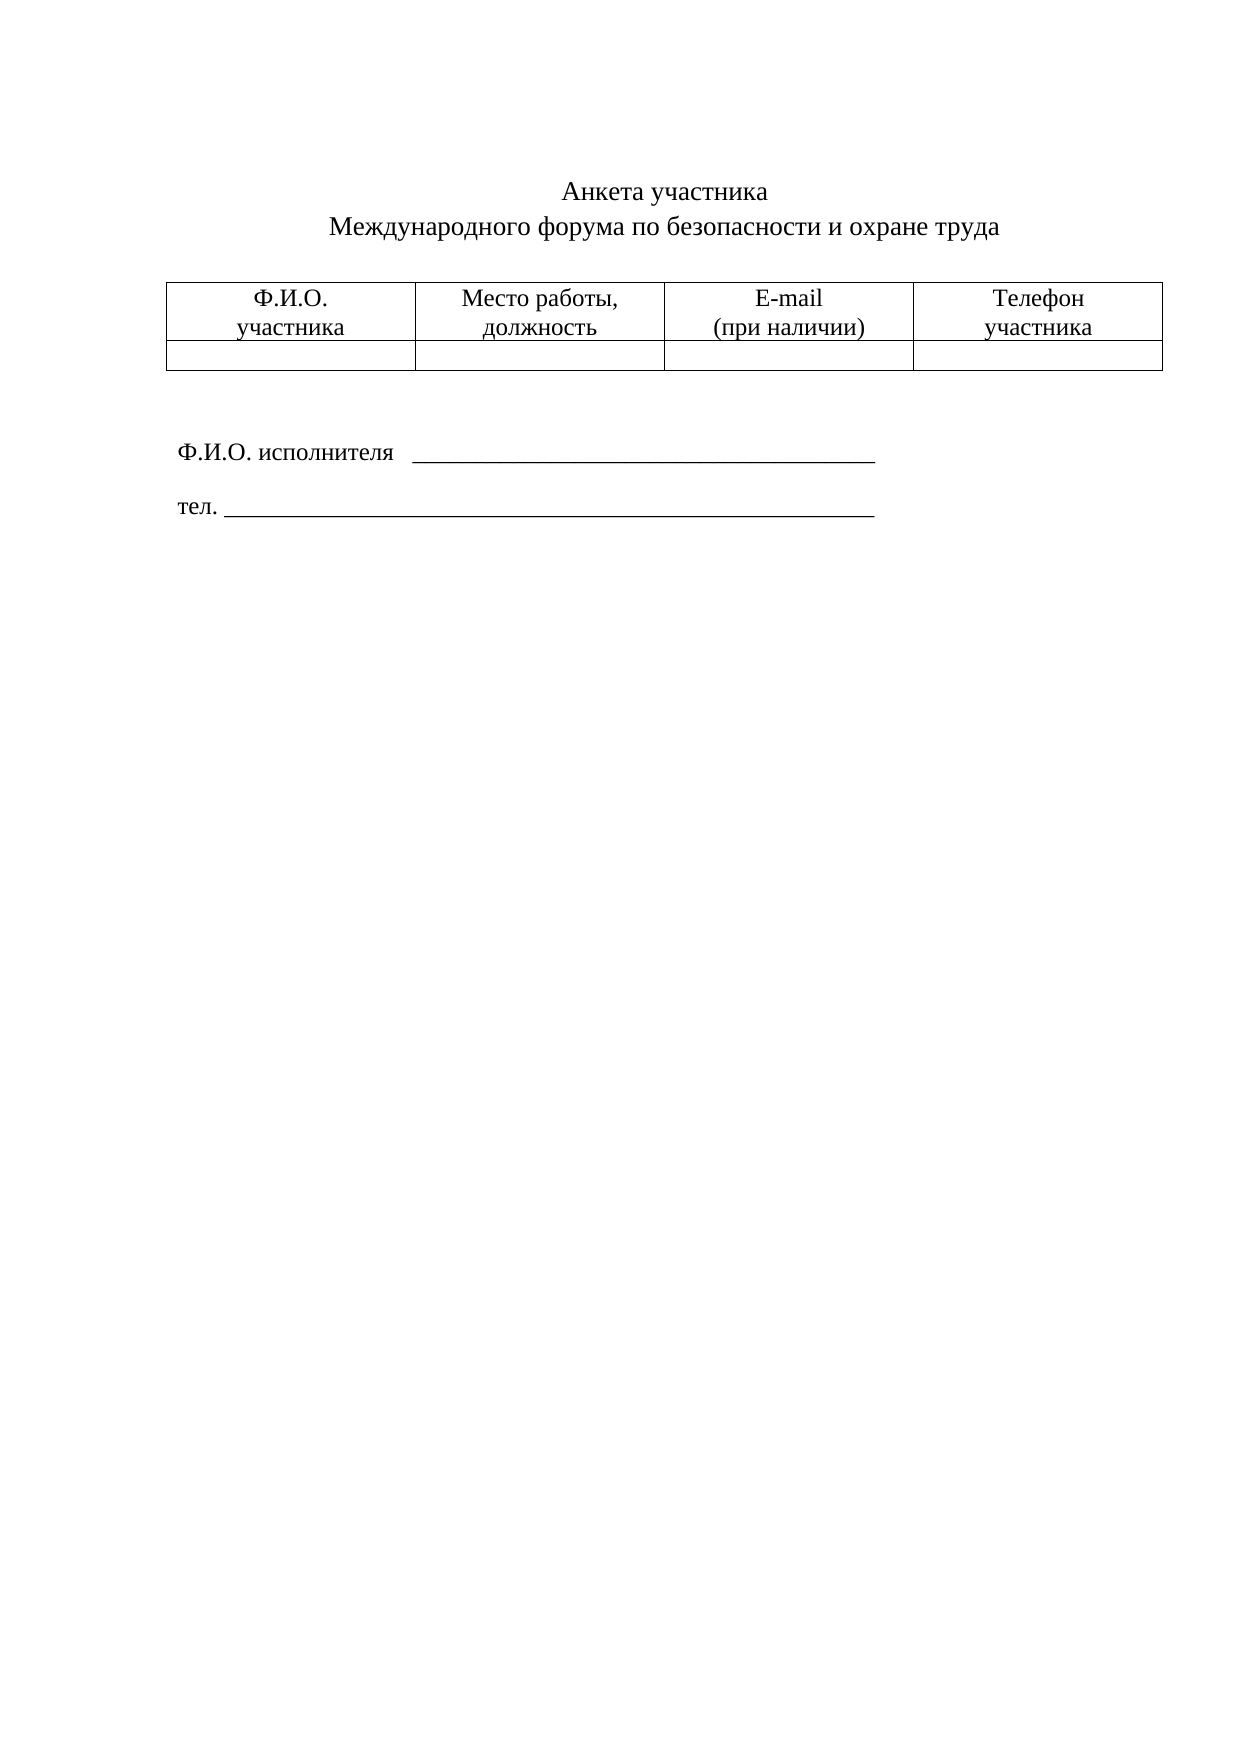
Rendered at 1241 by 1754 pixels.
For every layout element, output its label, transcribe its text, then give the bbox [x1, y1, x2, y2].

table_cell [914, 341, 1162, 370]
table_cell [416, 341, 664, 370]
text Анкета участника [177, 175, 1152, 206]
text Международного форума по безопасности и охране труда [177, 210, 1152, 242]
table_cell [665, 341, 913, 370]
table_header Место работы, должность [416, 283, 664, 340]
table_cell [167, 341, 415, 370]
table_header Телефон участника [914, 283, 1162, 340]
text тел. ____________________________________________________ [177, 491, 1152, 520]
table_header E-mail (при наличии) [665, 283, 913, 340]
table_header Ф.И.О. участника [167, 283, 415, 340]
text Ф.И.О. исполнителя _____________________________________ [177, 437, 1152, 466]
